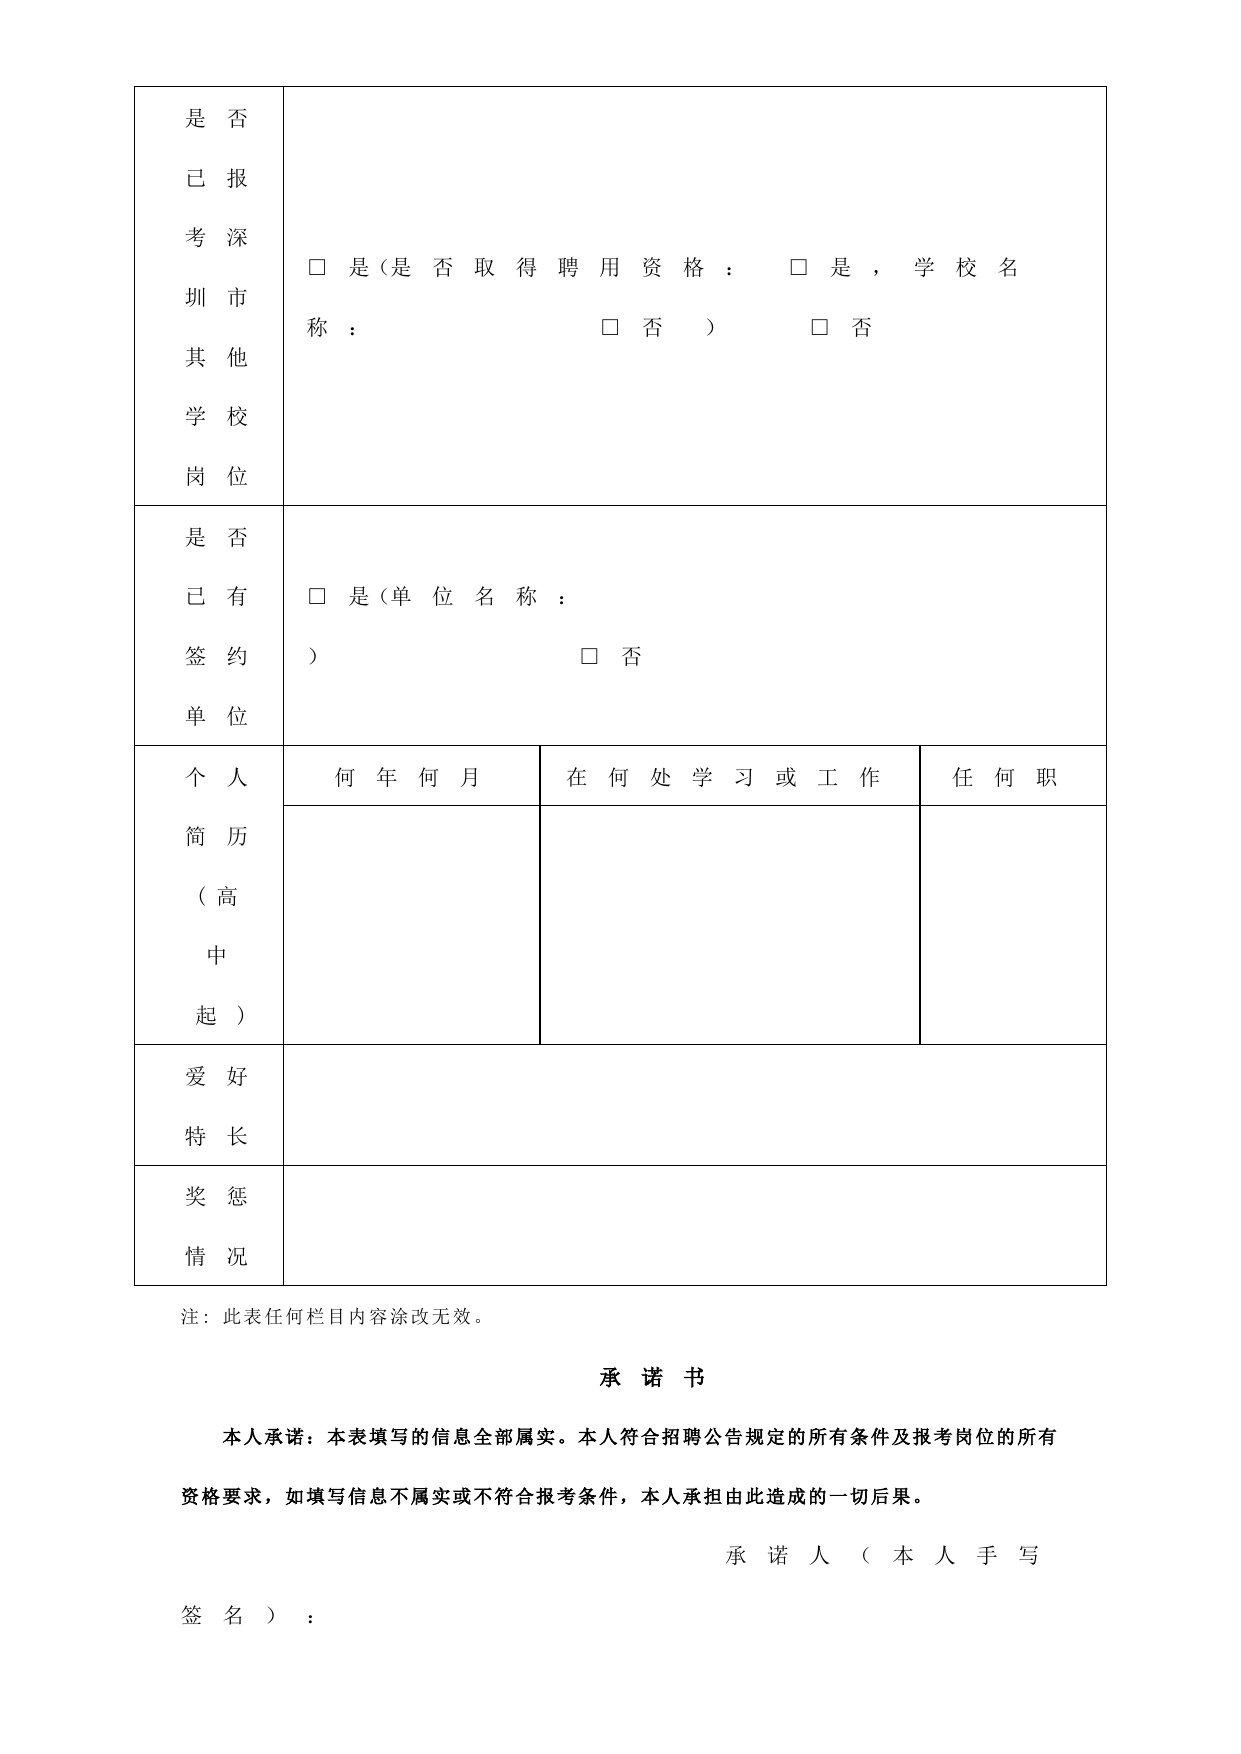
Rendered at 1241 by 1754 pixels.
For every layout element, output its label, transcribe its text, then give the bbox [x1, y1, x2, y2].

table_cell [284, 1045, 1106, 1164]
table_cell □是（是否取得聘用资格： □是，学校名称： □否 ） □否 [284, 87, 1106, 505]
table_cell □是（单位名称： ） □否 [284, 506, 1106, 744]
table_cell [284, 1166, 1106, 1285]
table_cell [284, 806, 539, 1044]
table_cell 何年何月 [284, 746, 539, 805]
table_cell 爱好特长 [135, 1045, 283, 1164]
text 注:此表任何栏目内容涂改无效。 [180, 1286, 1060, 1346]
text 承诺人（本人手写签名）： [180, 1525, 1060, 1644]
table_cell 是否已有 签约单位 [135, 506, 283, 744]
table_cell 在何处学习或工作 [541, 746, 919, 805]
table_cell 奖惩情况 [135, 1166, 283, 1285]
table_cell 任何职 [921, 746, 1106, 805]
text 承诺书 [180, 1346, 1060, 1405]
table_cell [921, 806, 1106, 1044]
table_cell 个人简历(高中起) [135, 746, 283, 1044]
table_cell [541, 806, 919, 1044]
table_cell 是否已报考深圳市其他学校岗位 [135, 87, 283, 505]
text 本人承诺：本表填写的信息全部属实。本人符合招聘公告规定的所有条件及报考岗位的所有资格要求，如填写信息不属实或不符合报考条件，本人承担由此造成的一切后果。 [180, 1405, 1060, 1525]
